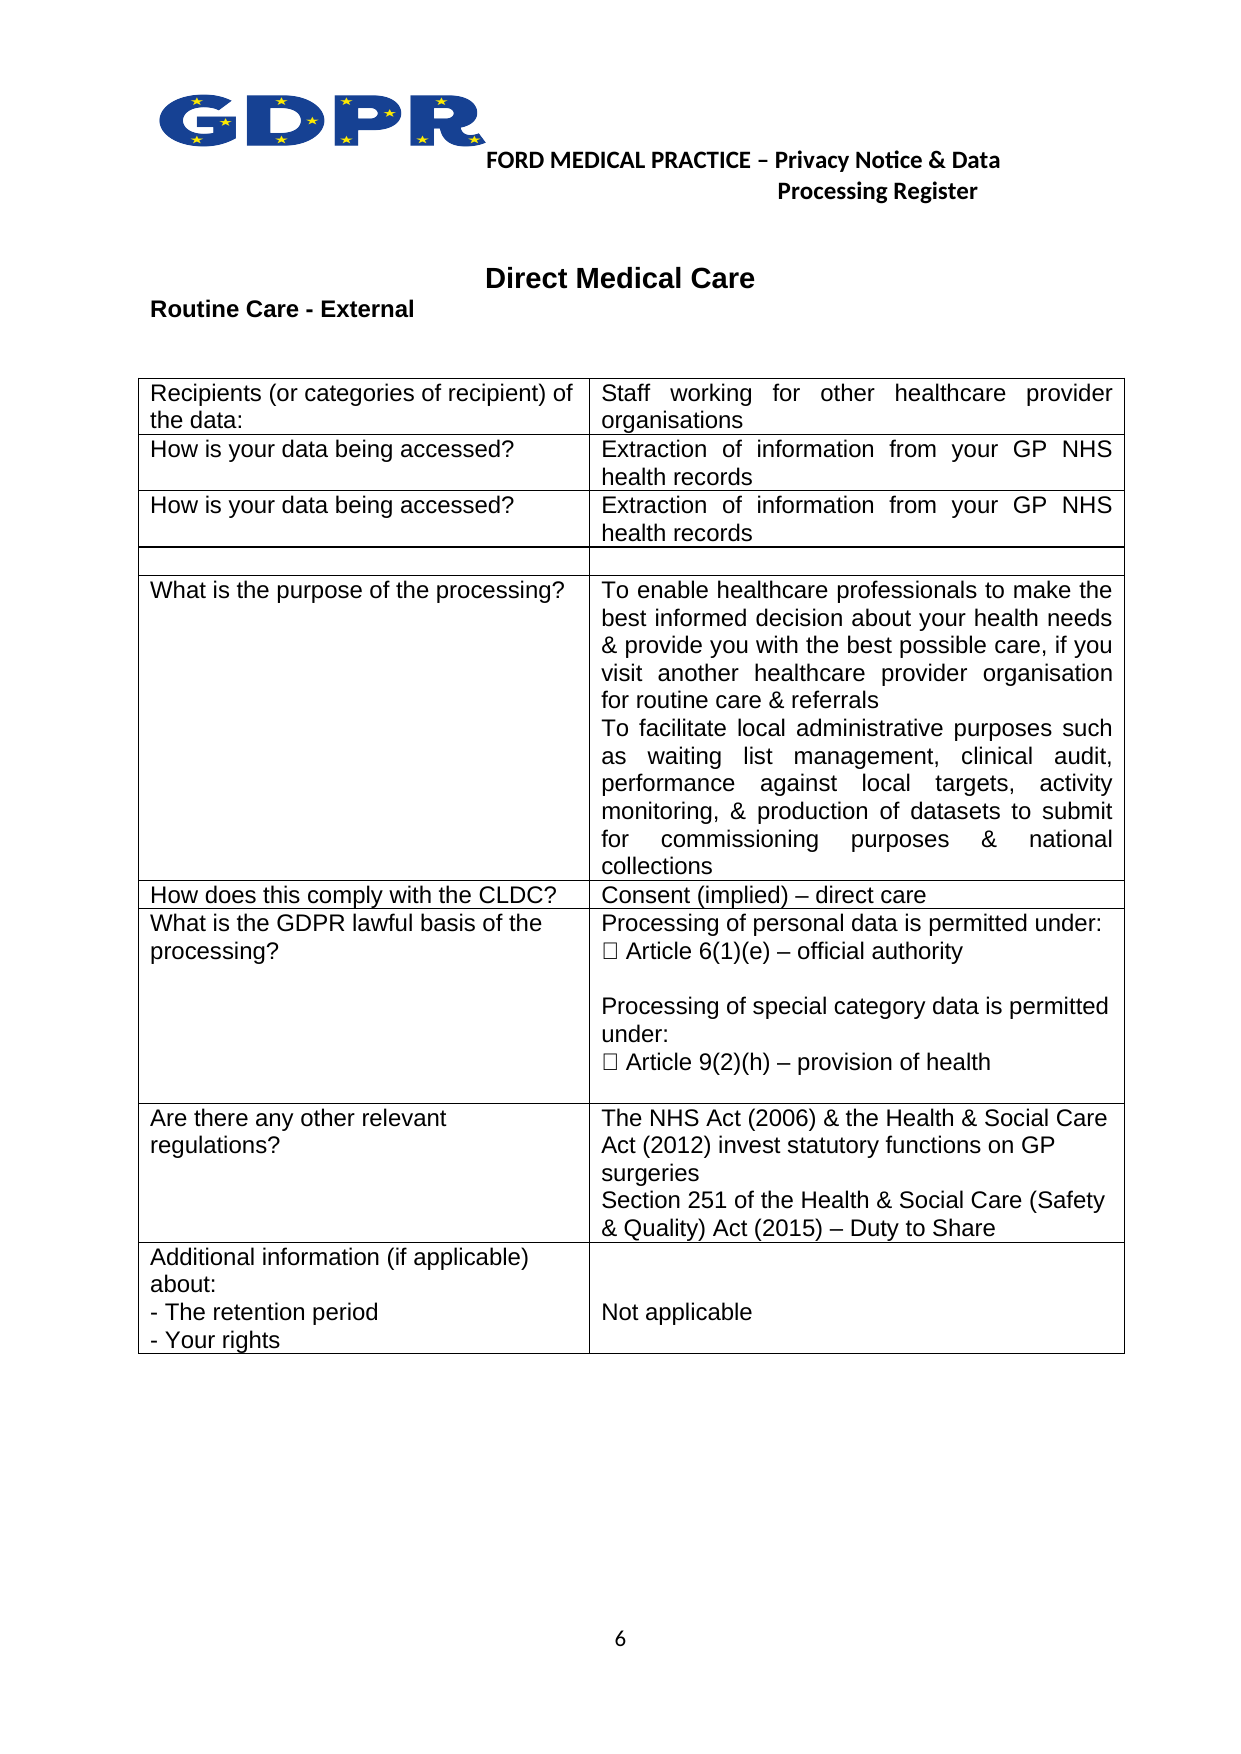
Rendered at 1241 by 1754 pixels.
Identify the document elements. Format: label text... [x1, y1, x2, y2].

text Direct Medical Care [150, 261, 1090, 295]
table_cell Extraction of information from your GP NHS health records [590, 435, 1124, 490]
table_cell To enable healthcare professionals to make the best informed decision about your health needs & provide you with the best possible care, if you visit another healthcare provider organisation for routine care & referrals To facilitate local administrative purposes such as waiting list management, clinical audit, performance against local targets, activity monitoring, & production of datasets to submit for commissioning purposes & national collections [590, 576, 1124, 880]
table_cell The NHS Act (2006) & the Health & Social Care Act (2012) invest statutory functions on GP surgeries Section 251 of the Health & Social Care (Safety & Quality) Act (2015) – Duty to Share [590, 1104, 1124, 1242]
table_cell Consent (implied) – direct care [590, 881, 1124, 908]
table_header Staff working for other healthcare provider organisations [590, 379, 1124, 434]
table_cell [590, 548, 1124, 575]
table_cell How is your data being accessed? [139, 435, 589, 490]
table_cell Not applicable [590, 1243, 1124, 1353]
table_cell Processing of personal data is permitted under:  Article 6(1)(e) – official authority Processing of special category data is permitted under:  Article 9(2)(h) – provision of health [590, 909, 1124, 1103]
table_cell [139, 548, 589, 575]
table_cell Additional information (if applicable) about: - The retention period - Your rights [139, 1243, 589, 1353]
picture [150, 73, 486, 169]
table_cell How does this comply with the CLDC? [139, 881, 589, 908]
table_cell Are there any other relevant regulations? [139, 1104, 589, 1242]
table_cell What is the purpose of the processing? [139, 576, 589, 880]
text Routine Care - External [150, 295, 1090, 322]
table_cell Extraction of information from your GP NHS health records [590, 491, 1124, 546]
table_cell How is your data being accessed? [139, 491, 589, 546]
table_cell What is the GDPR lawful basis of the processing? [139, 909, 589, 1103]
table_header Recipients (or categories of recipient) of the data: [139, 379, 589, 434]
